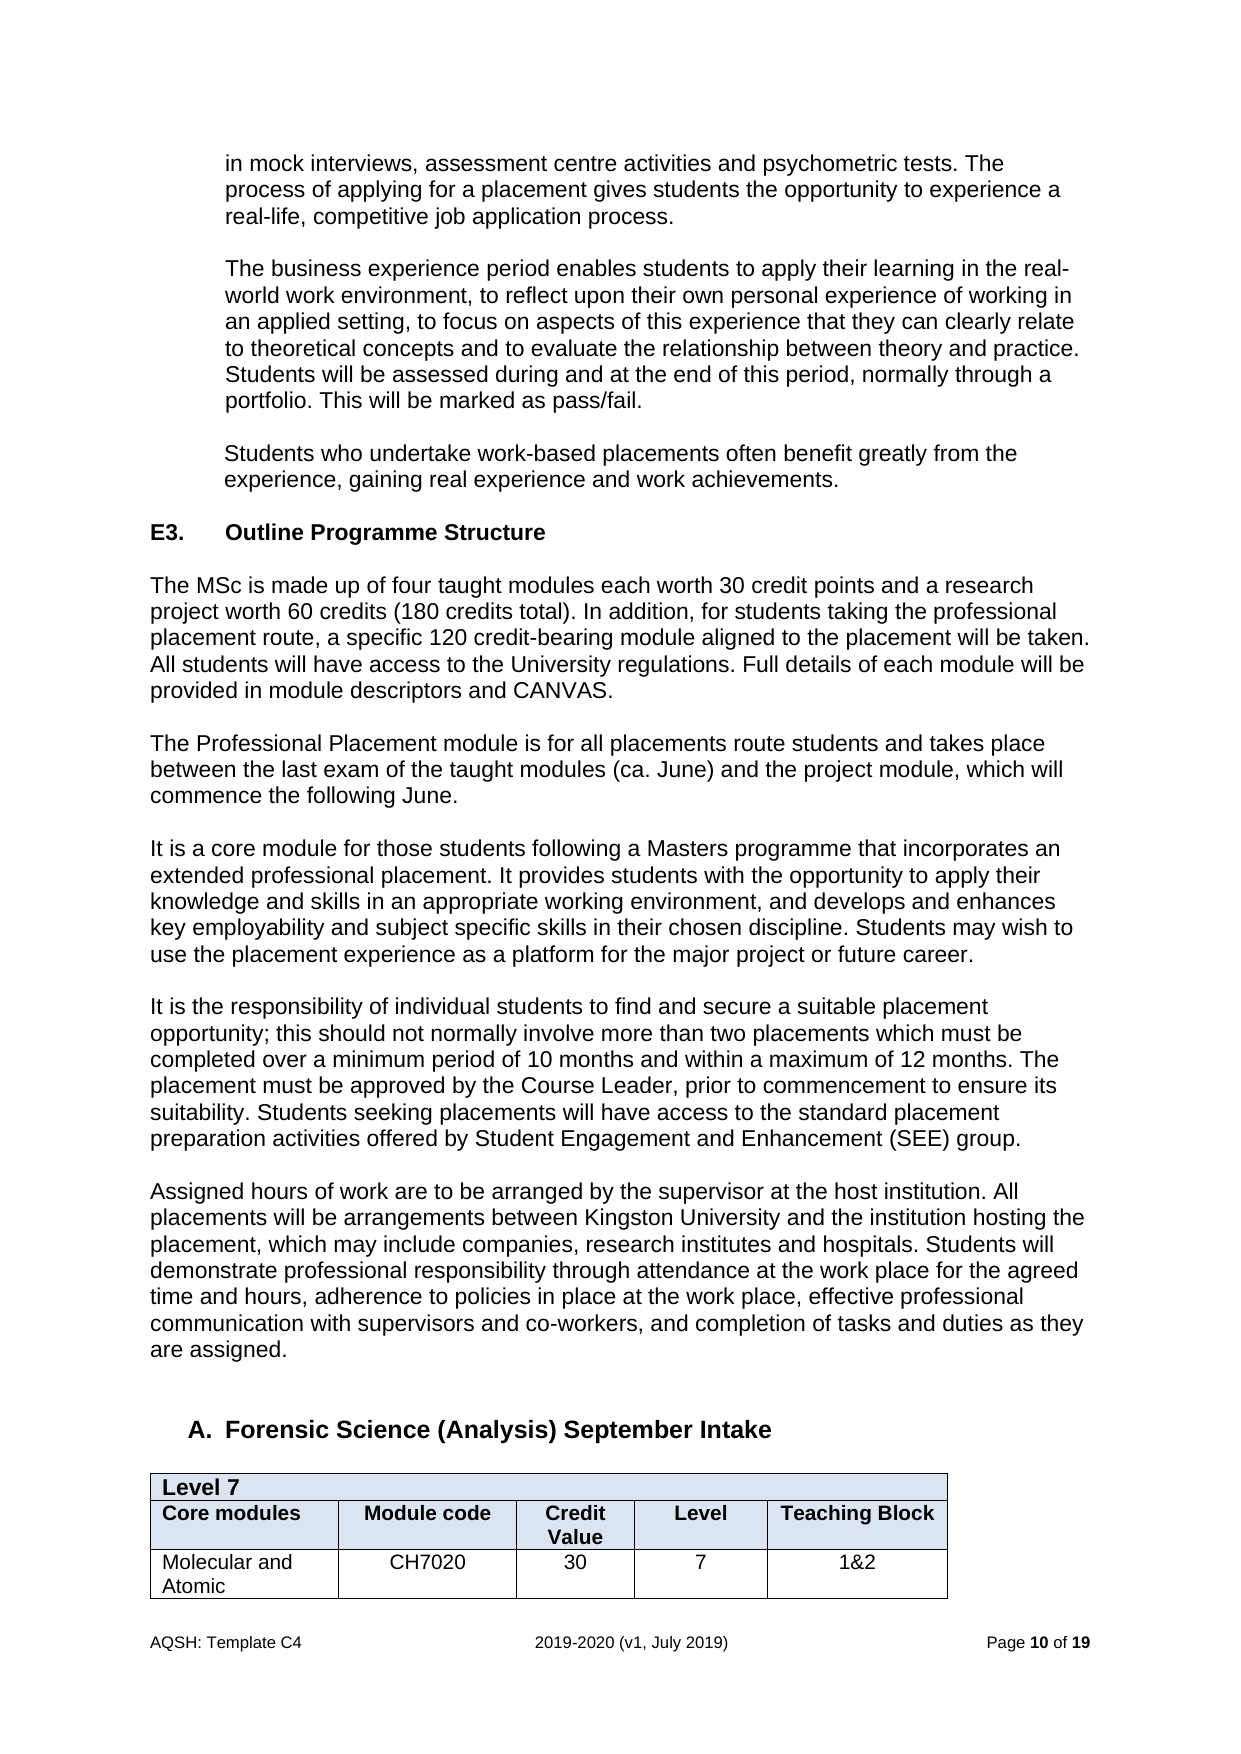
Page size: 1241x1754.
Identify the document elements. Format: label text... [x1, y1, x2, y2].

table_header Level 7 [151, 1474, 947, 1500]
list Forensic Science (Analysis) September Intake [187, 1415, 1090, 1444]
table_cell Teaching Block [768, 1501, 947, 1549]
text The business experience period enables students to apply their learning in the real-world work environment, to reflect upon their own personal experience of working in an applied setting, to focus on aspects of this experience that they can clearly relate to theoretical concepts and to evaluate the relationship between theory and practice. Students will be assessed during and at the end of this period, normally through a portfolio. This will be marked as pass/fail. [225, 255, 1090, 413]
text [225, 150, 1090, 229]
table_cell CH7020 [339, 1550, 516, 1598]
table_cell 1&2 [768, 1550, 947, 1598]
text It is a core module for those students following a Masters programme that incorporates an extended professional placement. It provides students with the opportunity to apply their knowledge and skills in an appropriate working environment, and develops and enhances key employability and subject specific skills in their chosen discipline. Students may wish to use the placement experience as a platform for the major project or future career. [150, 835, 1090, 967]
table_cell Module code [339, 1501, 516, 1549]
table_cell 30 [517, 1550, 634, 1598]
table_cell 7 [635, 1550, 767, 1598]
text E3. Outline Programme Structure [150, 519, 1090, 545]
table_cell Level [635, 1501, 767, 1549]
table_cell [151, 1550, 338, 1598]
text The Professional Placement module is for all placements route students and takes place between the last exam of the taught modules (ca. June) and the project module, which will commence the following June. [150, 730, 1090, 809]
table_cell Credit Value [517, 1501, 634, 1549]
table_cell Core modules [151, 1501, 338, 1549]
text Students who undertake work-based placements often benefit greatly from the experience, gaining real experience and work achievements. [224, 440, 1090, 493]
text It is the responsibility of individual students to find and secure a suitable placement opportunity; this should not normally involve more than two placements which must be completed over a minimum period of 10 months and within a maximum of 12 months. The placement must be approved by the Course Leader, prior to commencement to ensure its suitability. Students seeking placements will have access to the standard placement preparation activities offered by Student Engagement and Enhancement (SEE) group. [150, 993, 1090, 1151]
text The MSc is made up of four taught modules each worth 30 credit points and a research project worth 60 credits (180 credits total). In addition, for students taking the professional placement route, a specific 120 credit-bearing module aligned to the placement will be taken. All students will have access to the University regulations. Full details of each module will be provided in module descriptors and CANVAS. [150, 572, 1090, 703]
text Assigned hours of work are to be arranged by the supervisor at the host institution. All placements will be arrangements between Kingston University and the institution hosting the placement, which may include companies, research institutes and hospitals. Students will demonstrate professional responsibility through attendance at the work place for the agreed time and hours, adherence to policies in place at the work place, effective professional communication with supervisors and co-workers, and completion of tasks and duties as they are assigned. [150, 1178, 1090, 1362]
